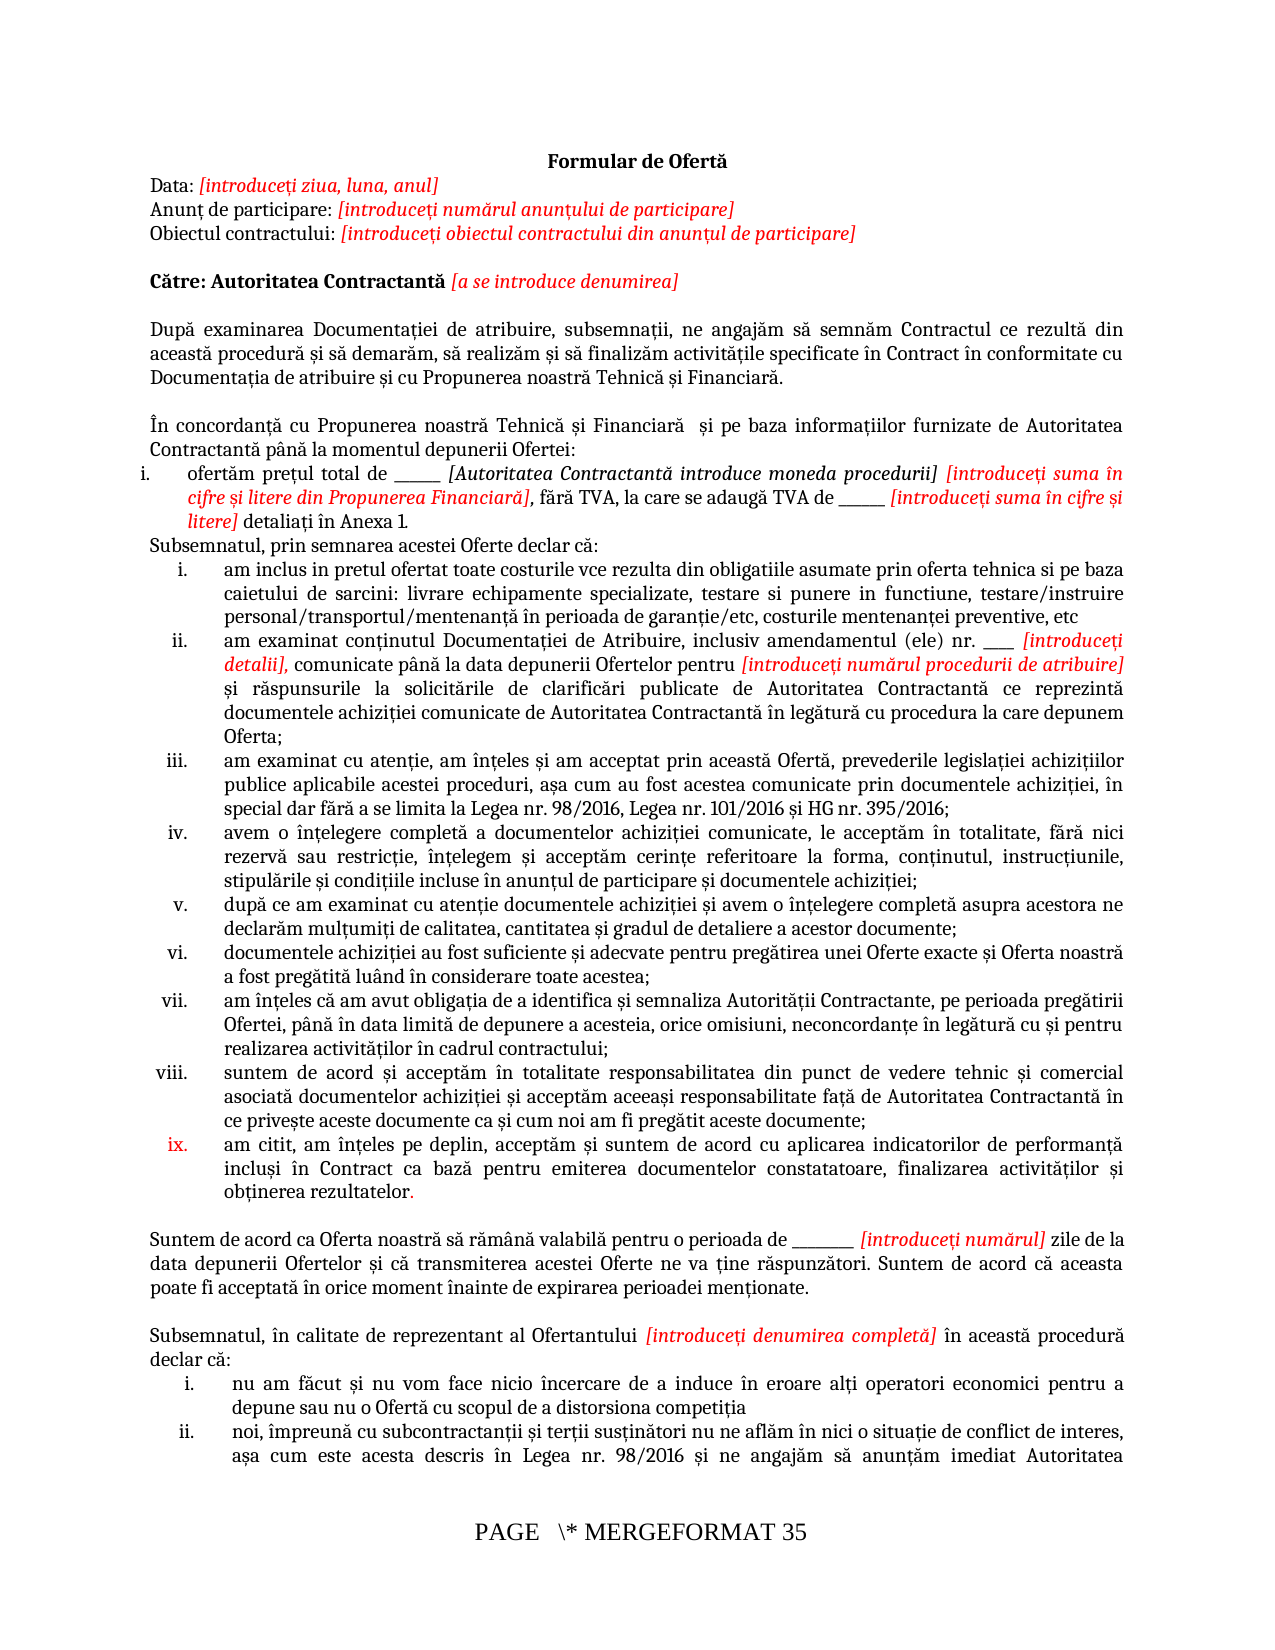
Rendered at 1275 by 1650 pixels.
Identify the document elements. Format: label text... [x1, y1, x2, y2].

list am citit, am înțeles pe deplin, acceptăm și suntem de acord cu aplicarea indicatorilor de performanță incluși în Contract ca bază pentru emiterea documentelor constatatoare, finalizarea activităților și obținerea rezultatelor. [187, 1132, 1125, 1204]
list am inclus in pretul ofertat toate costurile vce rezulta din obligatiile asumate prin oferta tehnica si pe baza caietului de sarcini: livrare echipamente specializate, testare si punere in functiune, testare/instruire personal/transportul/mentenanță în perioada de garanție/etc, costurile mentenanței preventive, etc [187, 557, 1125, 629]
text Anunț de participare: [introduceți numărul anunțului de participare] [150, 198, 1125, 222]
list nu am făcut și nu vom face nicio încercare de a induce în eroare alți operatori economici pentru a depune sau nu o Ofertă cu scopul de a distorsiona competiția [194, 1372, 1125, 1420]
text Data: [introduceți ziua, luna, anul] [150, 174, 1125, 198]
list suntem de acord și acceptăm în totalitate responsabilitatea din punct de vedere tehnic și comercial asociată documentelor achiziției și acceptăm aceeași responsabilitate față de Autoritatea Contractantă în ce privește aceste documente ca și cum noi am fi pregătit aceste documente; [187, 1060, 1125, 1132]
list am examinat conținutul Documentației de Atribuire, inclusiv amendamentul (ele) nr. ____ [introduceți detalii], comunicate până la data depunerii Ofertelor pentru [introduceți numărul procedurii de atribuire] și răspunsurile la solicitările de clarificări publicate de Autoritatea Contractantă ce reprezintă documentele achiziției comunicate de Autoritatea Contractantă în legătură cu procedura la care depunem Oferta; [187, 629, 1125, 749]
list ofertăm prețul total de ______ [Autoritatea Contractantă introduce moneda procedurii] [introduceți suma în cifre și litere din Propunerea Financiară], fără TVA, la care se adaugă TVA de ______ [introduceți suma în cifre și litere] detaliați în Anexa 1. [150, 461, 1125, 533]
list documentele achiziției au fost suficiente și adecvate pentru pregătirea unei Oferte exacte și Oferta noastră a fost pregătită luând în considerare toate acestea; [187, 941, 1125, 988]
list am înțeles că am avut obligația de a identifica și semnaliza Autorității Contractante, pe perioada pregătirii Ofertei, până în data limită de depunere a acesteia, orice omisiuni, neconcordanțe în legătură cu și pentru realizarea activităților în cadrul contractului; [187, 988, 1125, 1060]
text Către: Autoritatea Contractantă [a se introduce denumirea] [150, 270, 1125, 294]
text Suntem de acord ca Oferta noastră să rămână valabilă pentru o perioada de ________ [introduceți numărul] zile de la data depunerii Ofertelor și că transmiterea acestei Oferte ne va ține răspunzători. Suntem de acord că aceasta poate fi acceptată în orice moment înainte de expirarea perioadei menționate. [150, 1228, 1125, 1300]
list avem o înțelegere completă a documentelor achiziției comunicate, le acceptăm în totalitate, fără nici rezervă sau restricție, înțelegem și acceptăm cerințe referitoare la forma, conținutul, instrucțiunile, stipulările și condițiile incluse în anunțul de participare și documentele achiziției; [187, 821, 1125, 893]
text Formular de Ofertă [150, 150, 1125, 174]
text În concordanță cu Propunerea noastră Tehnică și Financiară și pe baza informațiilor furnizate de Autoritatea Contractantă până la momentul depunerii Ofertei: [150, 413, 1125, 461]
text Obiectul contractului: [introduceți obiectul contractului din anunțul de participare] [150, 222, 1125, 246]
text Subsemnatul, în calitate de reprezentant al Ofertantului [introduceți denumirea completă] în această procedură declar că: [150, 1324, 1125, 1372]
list am examinat cu atenție, am înțeles și am acceptat prin această Ofertă, prevederile legislației achizițiilor publice aplicabile acestei proceduri, așa cum au fost acestea comunicate prin documentele achiziției, în special dar fără a se limita la Legea nr. 98/2016, Legea nr. 101/2016 și HG nr. 395/2016; [187, 749, 1125, 821]
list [194, 1420, 1125, 1468]
text După examinarea Documentației de atribuire, subsemnații, ne angajăm să semnăm Contractul ce rezultă din această procedură și să demarăm, să realizăm și să finalizăm activitățile specificate în Contract în conformitate cu Documentația de atribuire și cu Propunerea noastră Tehnică și Financiară. [150, 318, 1125, 389]
text Subsemnatul, prin semnarea acestei Oferte declar că: [150, 533, 1125, 557]
list după ce am examinat cu atenție documentele achiziției și avem o înțelegere completă asupra acestora ne declarăm mulțumiți de calitatea, cantitatea și gradul de detaliere a acestor documente; [187, 893, 1125, 941]
